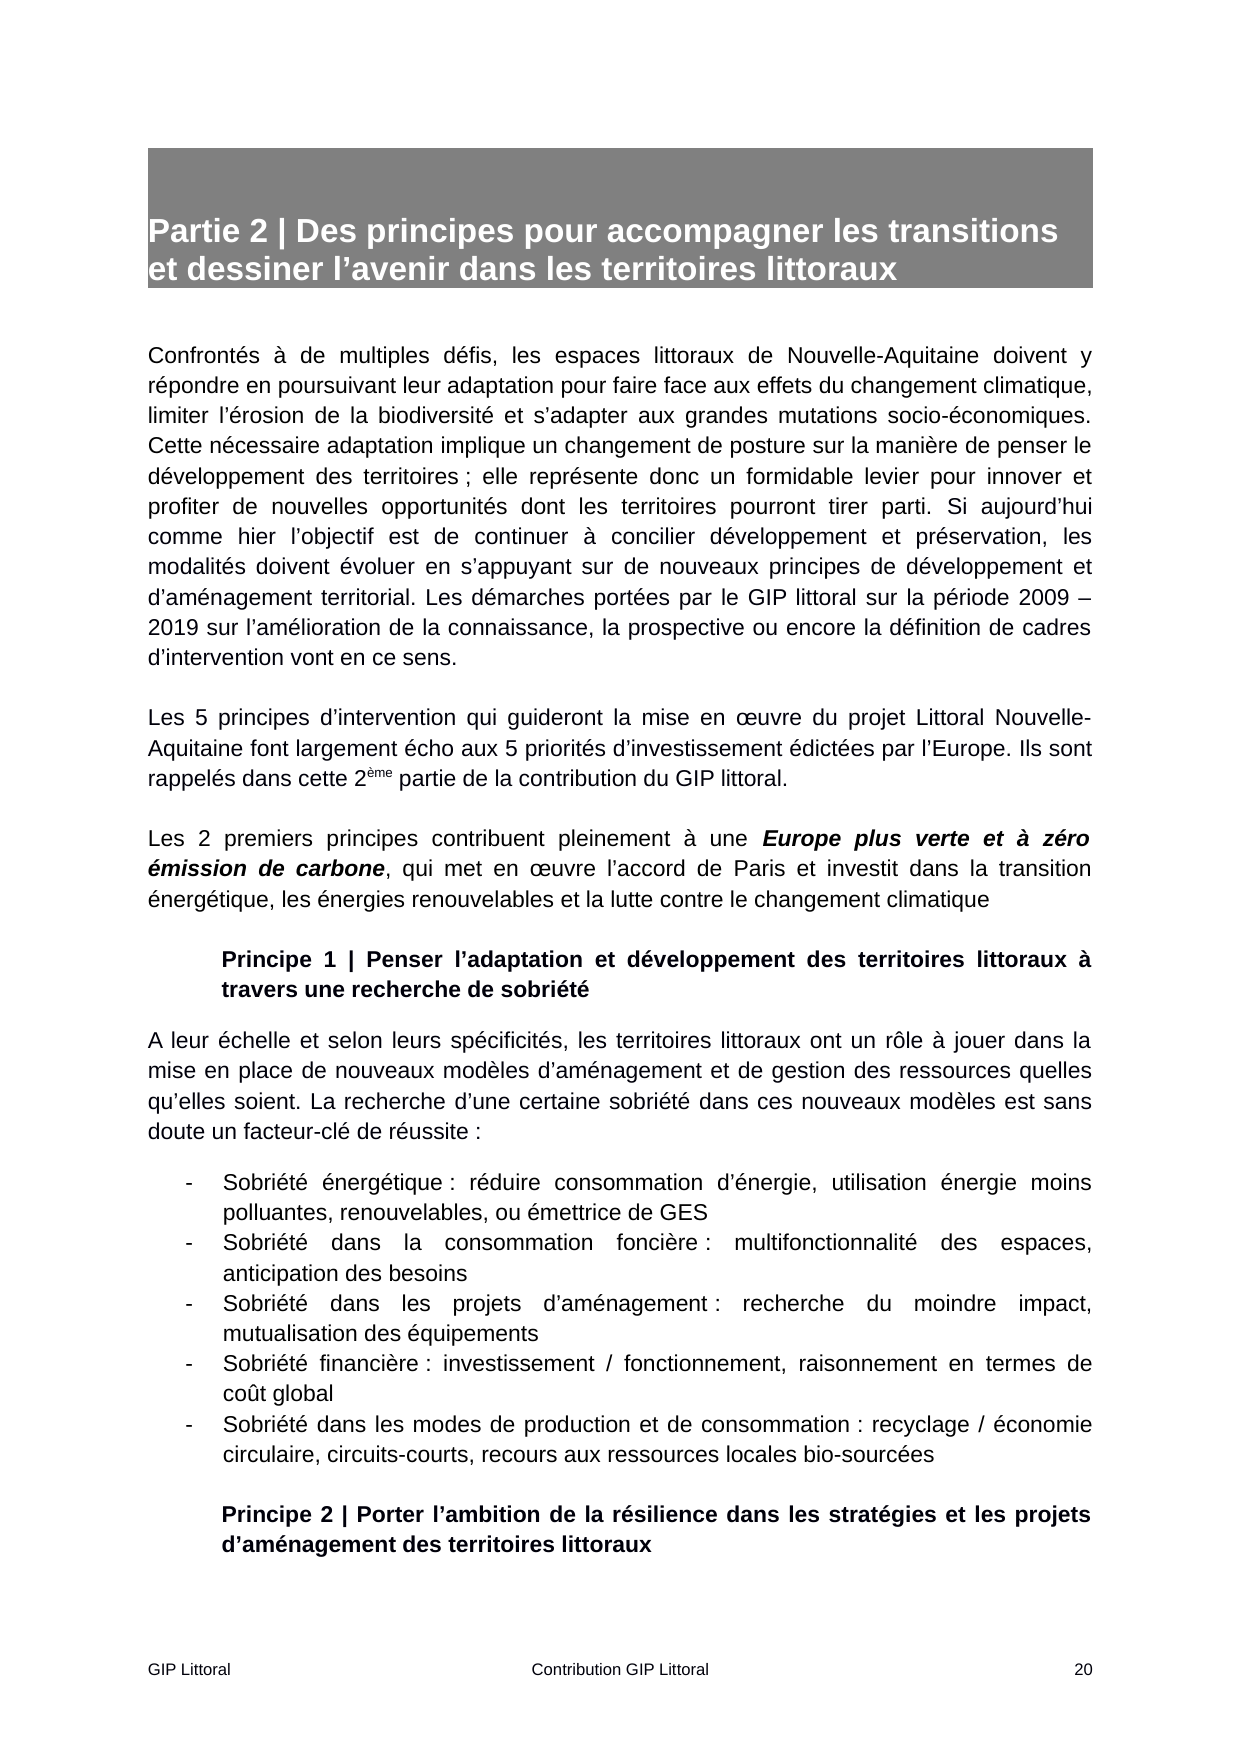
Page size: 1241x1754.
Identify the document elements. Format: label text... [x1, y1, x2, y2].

list Sobriété dans les modes de production et de consommation : recyclage / économie circulaire, circuits-courts, recours aux ressources locales bio-sourcées [185, 1411, 1093, 1467]
subtitle Partie 2 | Des principes pour accompagner les transitions et dessiner l’avenir dans les territoires littoraux [148, 211, 1093, 288]
text Les 2 premiers principes contribuent pleinement à une Europe plus verte et à zéro émission de carbone, qui met en œuvre l’accord de Paris et investit dans la transition énergétique, les énergies renouvelables et la lutte contre le changement climatique [148, 825, 1093, 912]
text Principe 2 | Porter l’ambition de la résilience dans les stratégies et les projets d’aménagement des territoires littoraux [221, 1501, 1093, 1558]
list Sobriété financière : investissement / fonctionnement, raisonnement en termes de coût global [185, 1350, 1093, 1407]
text A leur échelle et selon leurs spécificités, les territoires littoraux ont un rôle à jouer dans la mise en place de nouveaux modèles d’aménagement et de gestion des ressources quelles qu’elles soient. La recherche d’une certaine sobriété dans ces nouveaux modèles est sans doute un facteur-clé de réussite : [148, 1027, 1093, 1144]
list Sobriété énergétique : réduire consommation d’énergie, utilisation énergie moins polluantes, renouvelables, ou émettrice de GES [185, 1169, 1093, 1225]
text Confrontés à de multiples défis, les espaces littoraux de Nouvelle-Aquitaine doivent y répondre en poursuivant leur adaptation pour faire face aux effets du changement climatique, limiter l’érosion de la biodiversité et s’adapter aux grandes mutations socio-économiques. Cette nécessaire adaptation implique un changement de posture sur la manière de penser le développement des territoires ; elle représente donc un formidable levier pour innover et profiter de nouvelles opportunités dont les territoires pourront tirer parti. Si aujourd’hui comme hier l’objectif est de continuer à concilier développement et préservation, les modalités doivent évoluer en s’appuyant sur de nouveaux principes de développement et d’aménagement territorial. Les démarches portées par le GIP littoral sur la période 2009 – 2019 sur l’amélioration de la connaissance, la prospective ou encore la définition de cadres d’intervention vont en ce sens. [148, 342, 1093, 670]
text Les 5 principes d’intervention qui guideront la mise en œuvre du projet Littoral Nouvelle-Aquitaine font largement écho aux 5 priorités d’investissement édictées par l’Europe. Ils sont rappelés dans cette 2ème partie de la contribution du GIP littoral. [148, 704, 1093, 791]
list Sobriété dans les projets d’aménagement : recherche du moindre impact, mutualisation des équipements [185, 1290, 1093, 1346]
list Sobriété dans la consommation foncière : multifonctionnalité des espaces, anticipation des besoins [185, 1229, 1093, 1286]
text Principe 1 | Penser l’adaptation et développement des territoires littoraux à travers une recherche de sobriété [221, 946, 1093, 1002]
